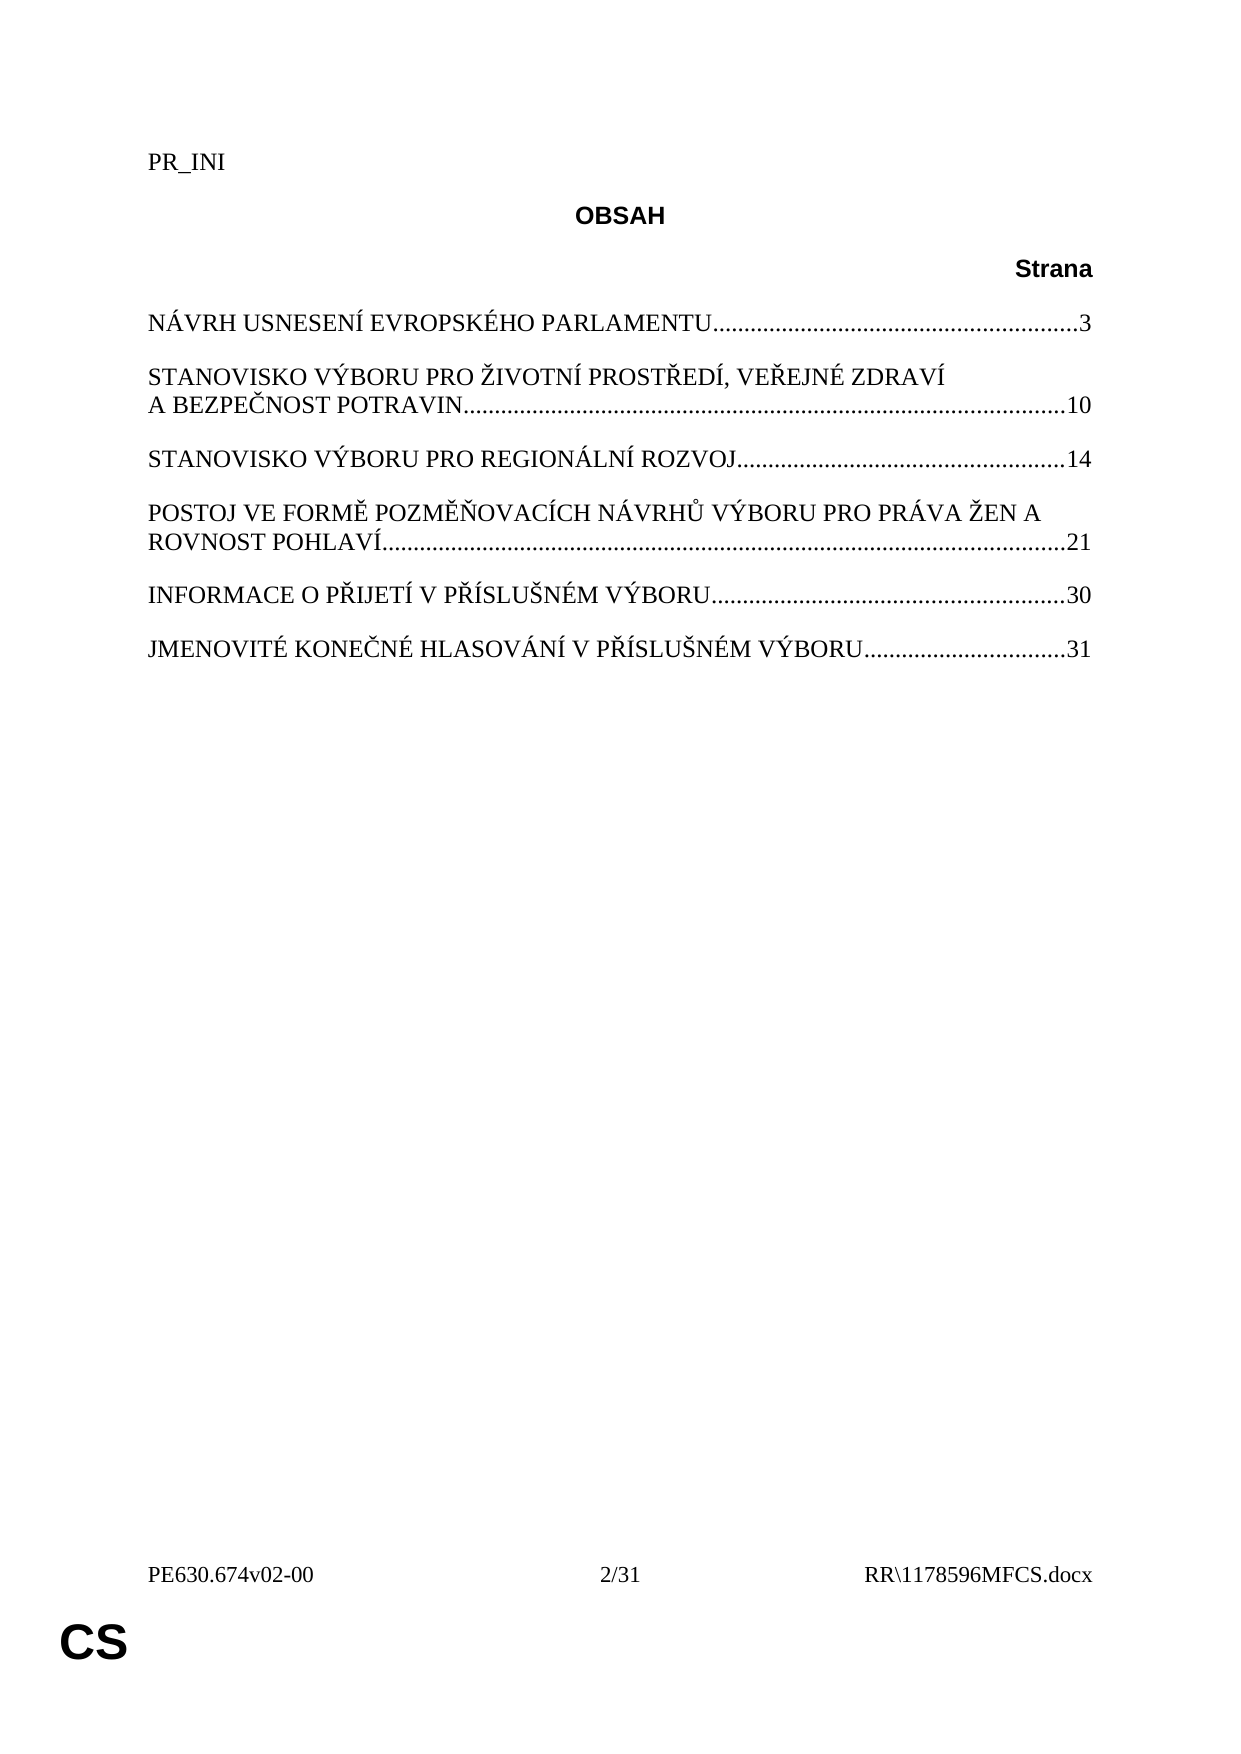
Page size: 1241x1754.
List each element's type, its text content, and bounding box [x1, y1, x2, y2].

text POSTOJ VE FORMĚ POZMĚŇOVACÍCH NÁVRHŮ Výboru pro práva žen a rovnost pohlaví 21 [148, 498, 1092, 556]
subtitle OBSAH [148, 201, 1092, 229]
text PR_INI [148, 147, 1092, 176]
text JMENOVITÉ KONEČNÉ HLASOVÁNÍ V PŘÍSLUŠNÉM VÝBORU 31 [148, 634, 1092, 663]
text STANOVISKO Výboru pro regionální rozvoj 14 [148, 444, 1092, 473]
text INFORMACE O PŘIJETÍ V PŘÍSLUŠNÉM VÝBORU 30 [148, 581, 1092, 609]
text NÁVRH USNESENÍ EVROPSKÉHO PARLAMENTU 3 [148, 308, 1092, 337]
text Strana [148, 254, 1092, 283]
text STANOVISKO Výboru pro životní prostředí, veřejné zdraví a bezpečnost potravin 10 [148, 362, 1092, 419]
